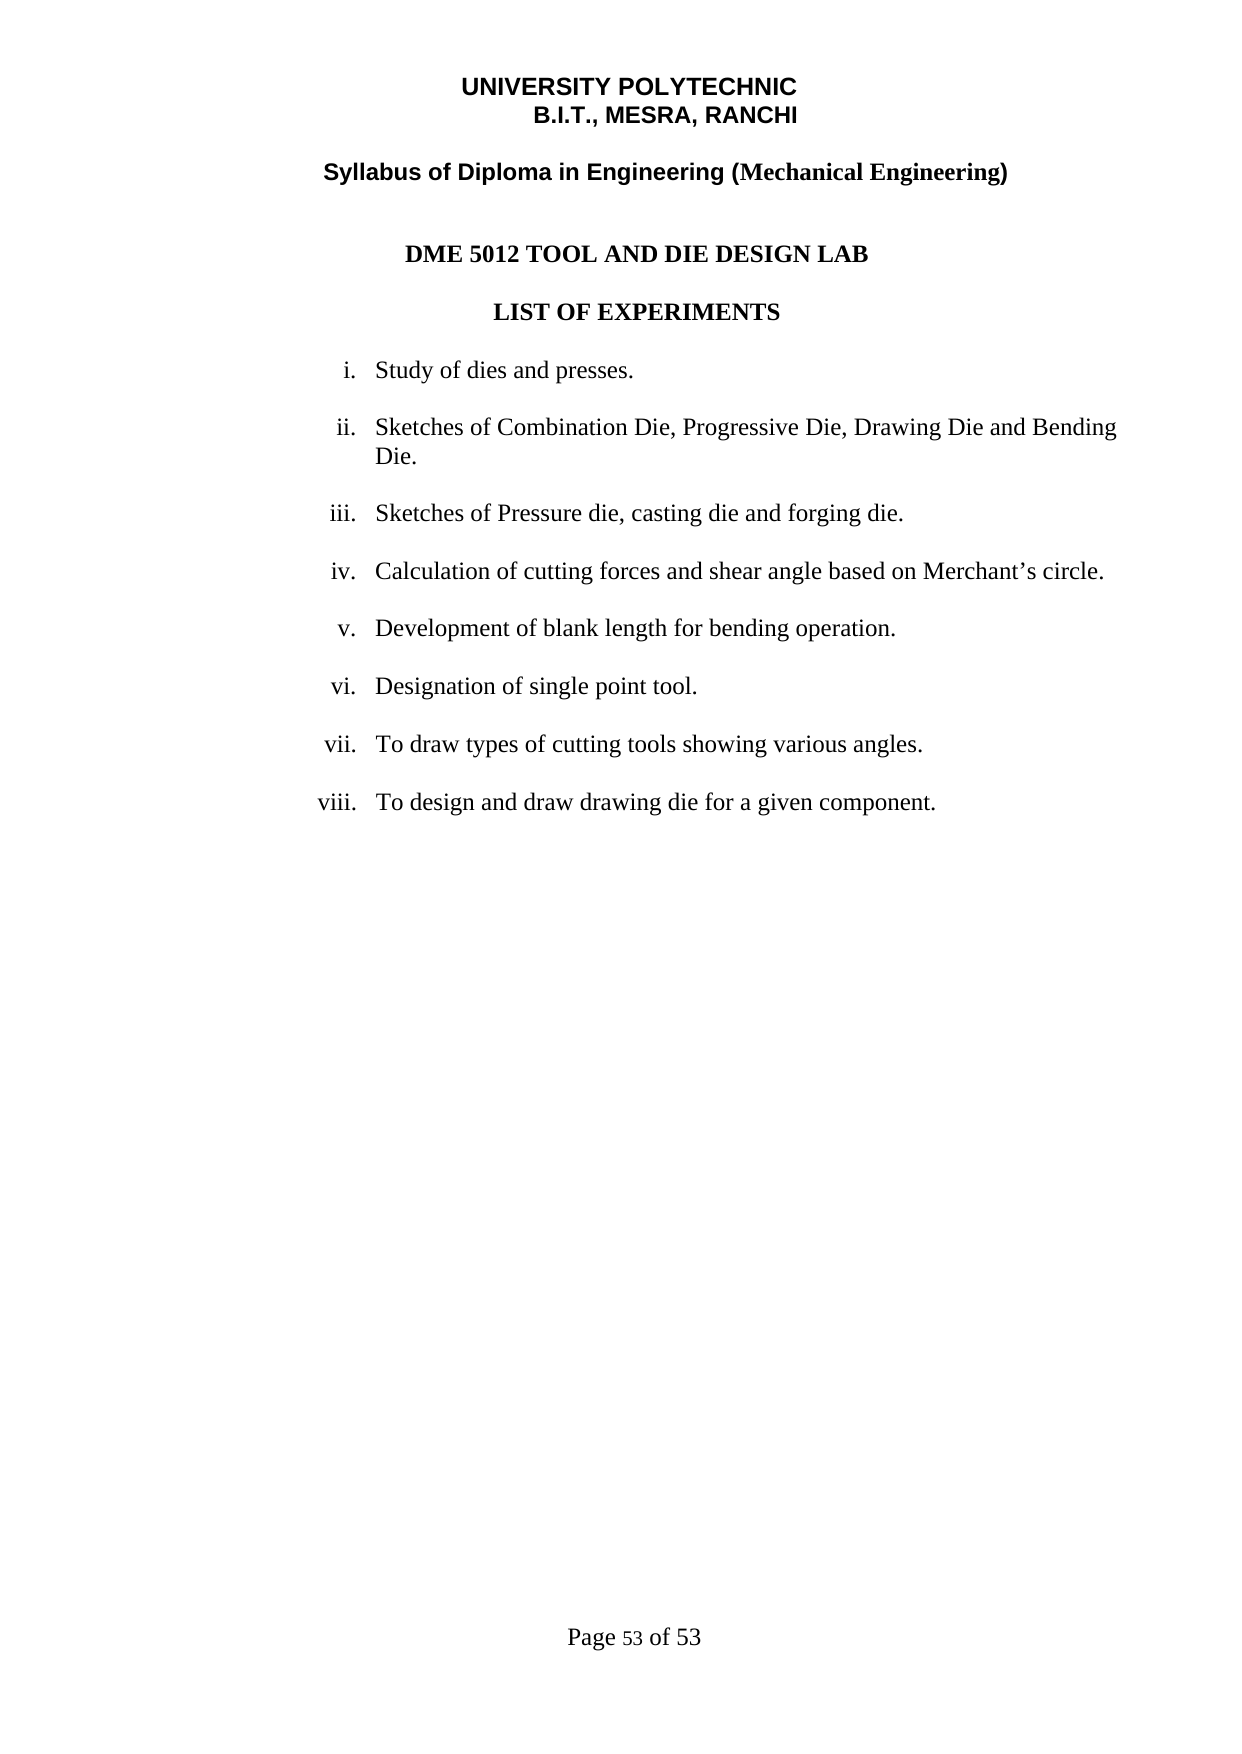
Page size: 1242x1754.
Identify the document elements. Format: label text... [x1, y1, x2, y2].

text vii. To draw types of cutting tools showing various angles. viii. To design and draw drawing die for a given component. [308, 729, 939, 816]
text iii. Sketches of Pressure die, casting die and forging die. [329, 498, 1129, 527]
text iv. Calculation of cutting forces and shear angle based on Merchant’s circle. [331, 556, 1129, 585]
text Die. [375, 441, 1129, 470]
text v. Development of blank length for bending operation. vi. Designation of single point tool. [331, 613, 902, 700]
text i. Study of dies and presses. [343, 355, 1129, 383]
text DME 5012 TOOL AND DIE DESIGN LAB LIST OF EXPERIMENTS [402, 239, 871, 325]
text ii. Sketches of Combination Die, Progressive Die, Drawing Die and Bending [336, 412, 1129, 441]
